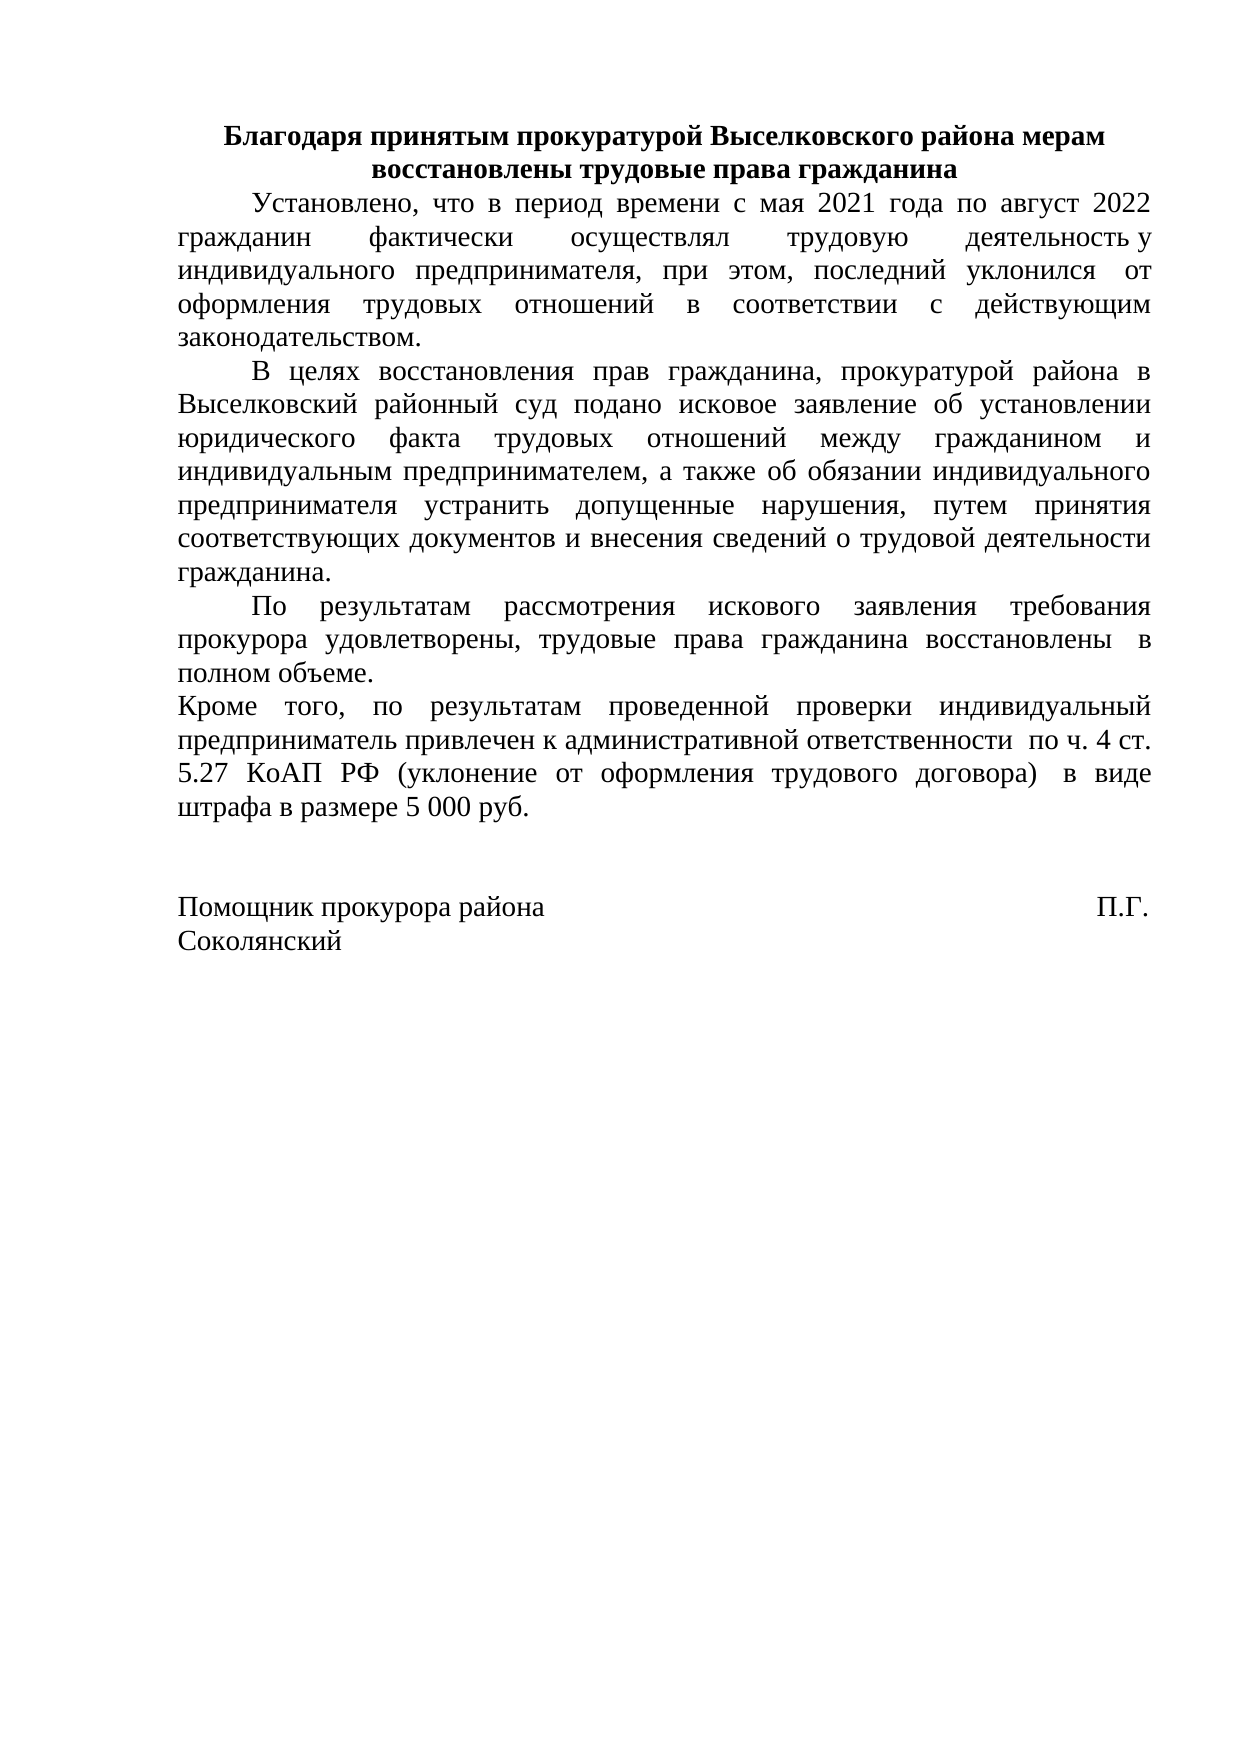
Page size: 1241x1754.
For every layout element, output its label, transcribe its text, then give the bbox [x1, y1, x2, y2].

text Помощник прокурора района П.Г. Соколянский [177, 889, 1152, 957]
text В целях восстановления прав гражданина, прокуратурой района в Выселковский районный суд подано исковое заявление об установлении юридического факта трудовых отношений между гражданином и индивидуальным предпринимателем, а также об обязании индивидуального предпринимателя устранить допущенные нарушения, путем принятия соответствующих документов и внесения сведений о трудовой деятельности гражданина. [177, 353, 1152, 588]
text Установлено, что в период времени с мая 2021 года по август 2022 гражданин фактически осуществлял трудовую деятельность у индивидуального предпринимателя, при этом, последний уклонился от оформления трудовых отношений в соответствии с действующим законодательством. [177, 185, 1152, 353]
text Кроме того, по результатам проведенной проверки индивидуальный предприниматель привлечен к административной ответственности по ч. 4 ст. 5.27 КоАП РФ (уклонение от оформления трудового договора) в виде штрафа в размере 5 000 руб. [177, 688, 1152, 822]
text Благодаря принятым прокуратурой Выселковского района мерам восстановлены трудовые права гражданина [177, 118, 1152, 185]
text По результатам рассмотрения искового заявления требования прокурора удовлетворены, трудовые права гражданина восстановлены в полном объеме. [177, 588, 1152, 688]
